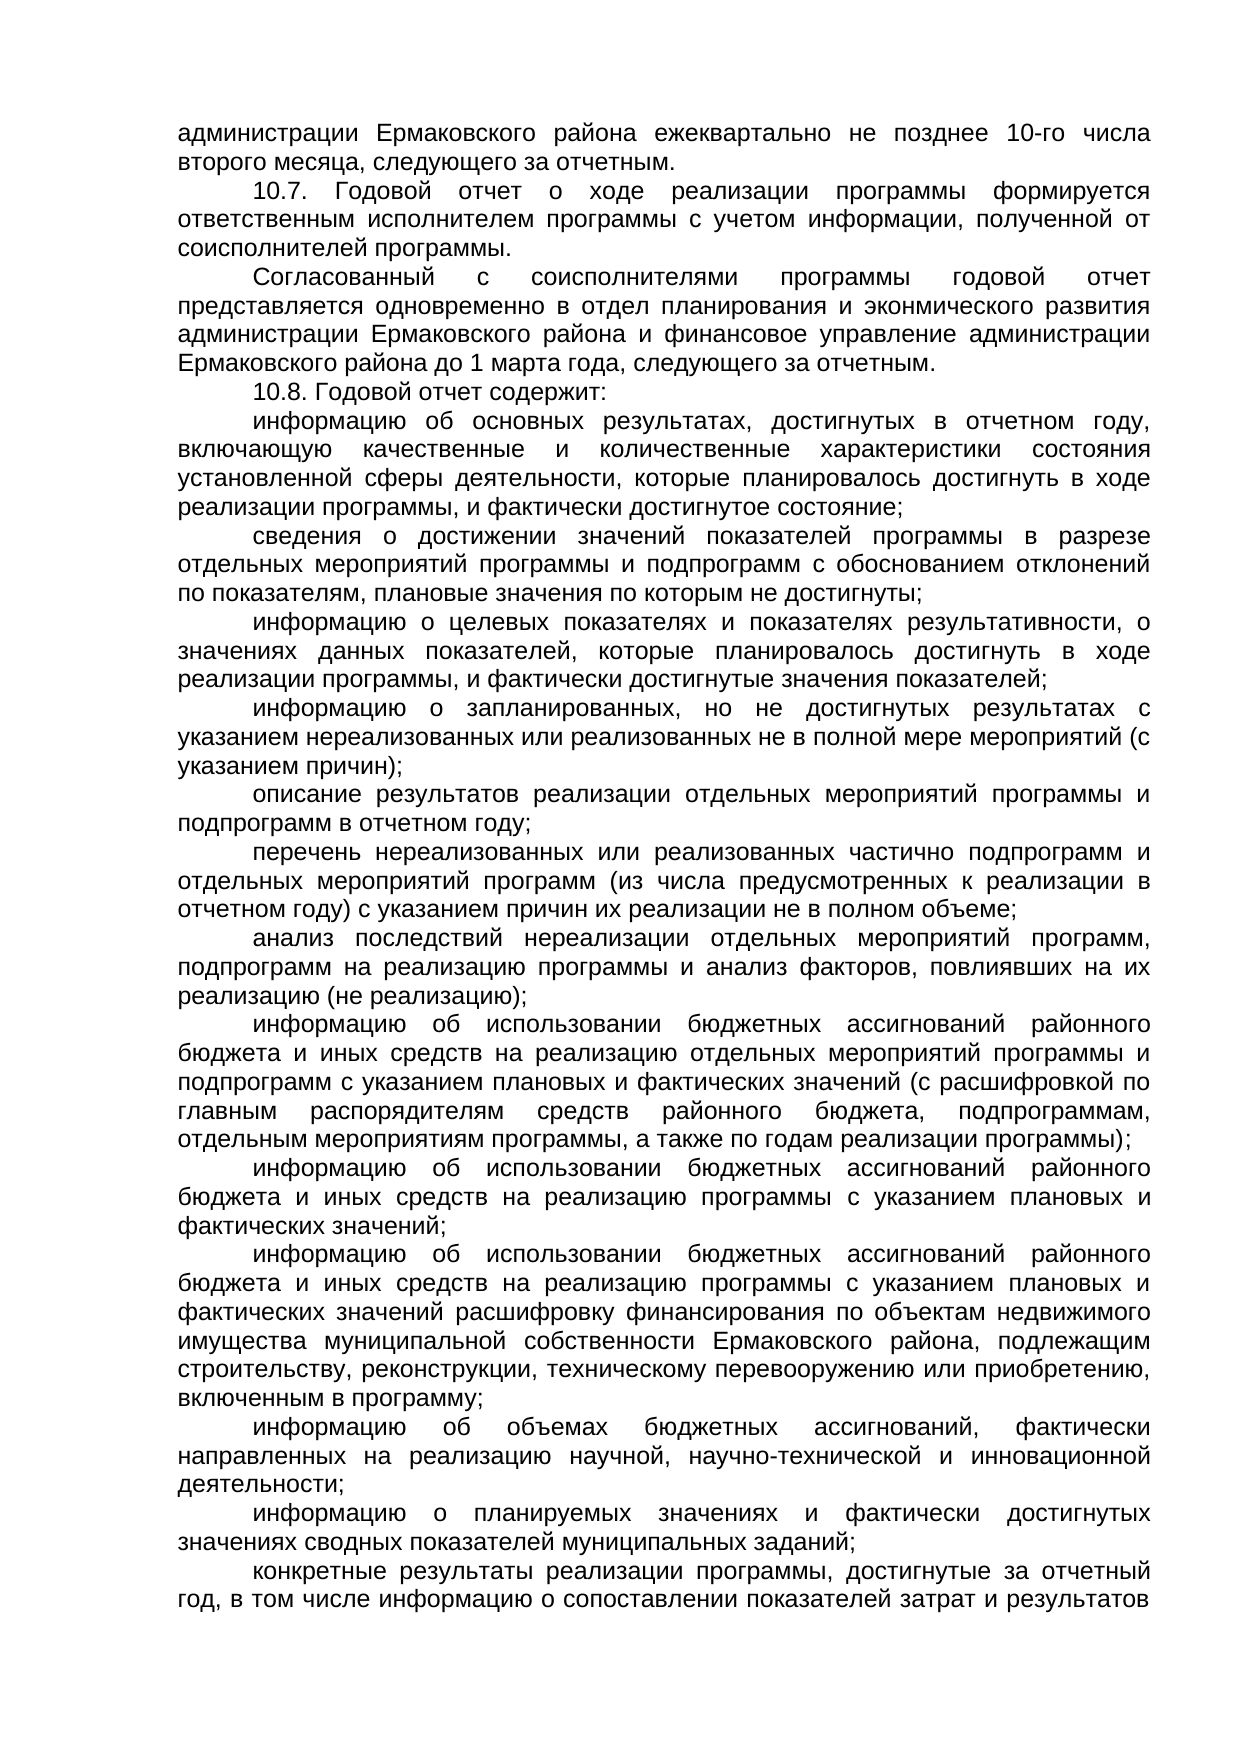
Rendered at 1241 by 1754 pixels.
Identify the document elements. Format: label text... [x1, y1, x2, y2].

text информацию об основных результатах, достигнутых в отчетном году, включающую качественные и количественные характеристики состояния установленной сферы деятельности, которые планировалось достигнуть в ходе реализации программы, и фактически достигнутое состояние; [177, 406, 1152, 521]
text 10.8. Годовой отчет содержит: [177, 377, 1152, 406]
text анализ последствий нереализации отдельных мероприятий программ, подпрограмм на реализацию программы и анализ факторов, повлиявших на их реализацию (не реализацию); [177, 923, 1152, 1009]
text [177, 118, 1152, 176]
text информацию об использовании бюджетных ассигнований районного бюджета и иных средств на реализацию программы с указанием плановых и фактических значений расшифровку финансирования по объектам недвижимого имущества муниципальной собственности Ермаковского района, подлежащим строительству, реконструкции, техническому перевооружению или приобретению, включенным в программу; [177, 1239, 1152, 1412]
text информацию о целевых показателях и показателях результативности, о значениях данных показателей, которые планировалось достигнуть в ходе реализации программы, и фактически достигнутые значения показателей; [177, 607, 1152, 693]
text информацию об использовании бюджетных ассигнований районного бюджета и иных средств на реализацию отдельных мероприятий программы и подпрограмм с указанием плановых и фактических значений (с расшифровкой по главным распорядителям средств районного бюджета, подпрограммам, отдельным мероприятиям программы, а также по годам реализации программы); [177, 1009, 1152, 1153]
text перечень нереализованных или реализованных частично подпрограмм и отдельных мероприятий программ (из числа предусмотренных к реализации в отчетном году) с указанием причин их реализации не в полном объеме; [177, 837, 1152, 923]
text 10.7. Годовой отчет о ходе реализации программы формируется ответственным исполнителем программы с учетом информации, полученной от соисполнителей программы. [177, 176, 1152, 262]
text сведения о достижении значений показателей программы в разрезе отдельных мероприятий программы и подпрограмм с обоснованием отклонений по показателям, плановые значения по которым не достигнуты; [177, 521, 1152, 607]
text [177, 1556, 1152, 1613]
text информацию о запланированных, но не достигнутых результатах с указанием нереализованных или реализованных не в полной мере мероприятий (с указанием причин); [177, 693, 1152, 779]
text информацию об использовании бюджетных ассигнований районного бюджета и иных средств на реализацию программы с указанием плановых и фактических значений; [177, 1153, 1152, 1239]
text описание результатов реализации отдельных мероприятий программы и подпрограмм в отчетном году; [177, 779, 1152, 837]
text информацию о планируемых значениях и фактически достигнутых значениях сводных показателей муниципальных заданий; [177, 1498, 1152, 1556]
text Согласованный с соисполнителями программы годовой отчет представляется одновременно в отдел планирования и эконмического развития администрации Ермаковского района и финансовое управление администрации Ермаковского района до 1 марта года, следующего за отчетным. [177, 262, 1152, 377]
text информацию об объемах бюджетных ассигнований, фактически направленных на реализацию научной, научно-технической и инновационной деятельности; [177, 1412, 1152, 1498]
